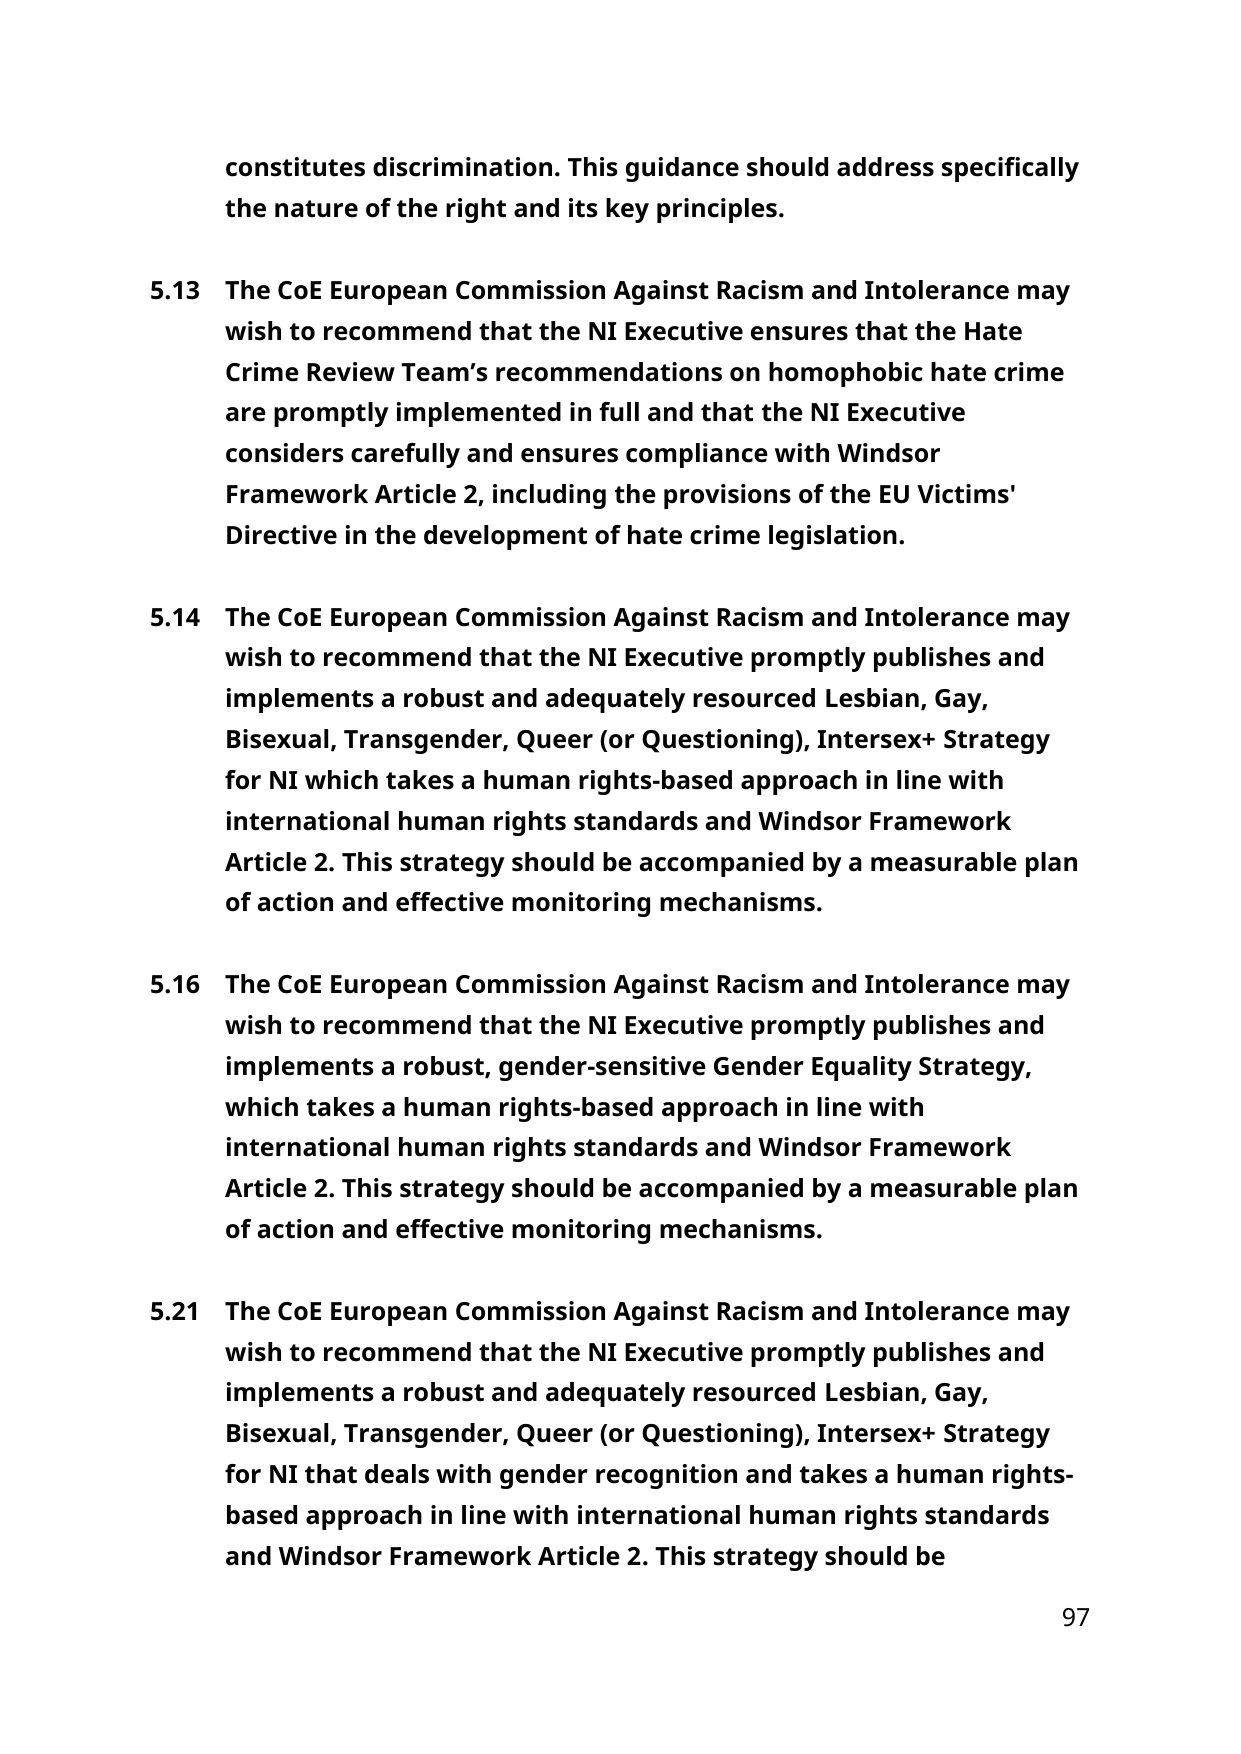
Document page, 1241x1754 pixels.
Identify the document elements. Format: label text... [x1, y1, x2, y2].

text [150, 1293, 1090, 1572]
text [150, 150, 1090, 225]
text 5.13 The CoE European Commission Against Racism and Intolerance may wish to recommend that the NI Executive ensures that the Hate Crime Review Team’s recommendations on homophobic hate crime are promptly implemented in full and that the NI Executive considers carefully and ensures compliance with Windsor Framework Article 2, including the provisions of the EU Victims' Directive in the development of hate crime legislation. [150, 272, 1090, 552]
text 5.16 The CoE European Commission Against Racism and Intolerance may wish to recommend that the NI Executive promptly publishes and implements a robust, gender-sensitive Gender Equality Strategy, which takes a human rights-based approach in line with international human rights standards and Windsor Framework Article 2. This strategy should be accompanied by a measurable plan of action and effective monitoring mechanisms. [150, 967, 1090, 1246]
text 5.14 The CoE European Commission Against Racism and Intolerance may wish to recommend that the NI Executive promptly publishes and implements a robust and adequately resourced Lesbian, Gay, Bisexual, Transgender, Queer (or Questioning), Intersex+ Strategy for NI which takes a human rights-based approach in line with international human rights standards and Windsor Framework Article 2. This strategy should be accompanied by a measurable plan of action and effective monitoring mechanisms. [150, 599, 1090, 919]
